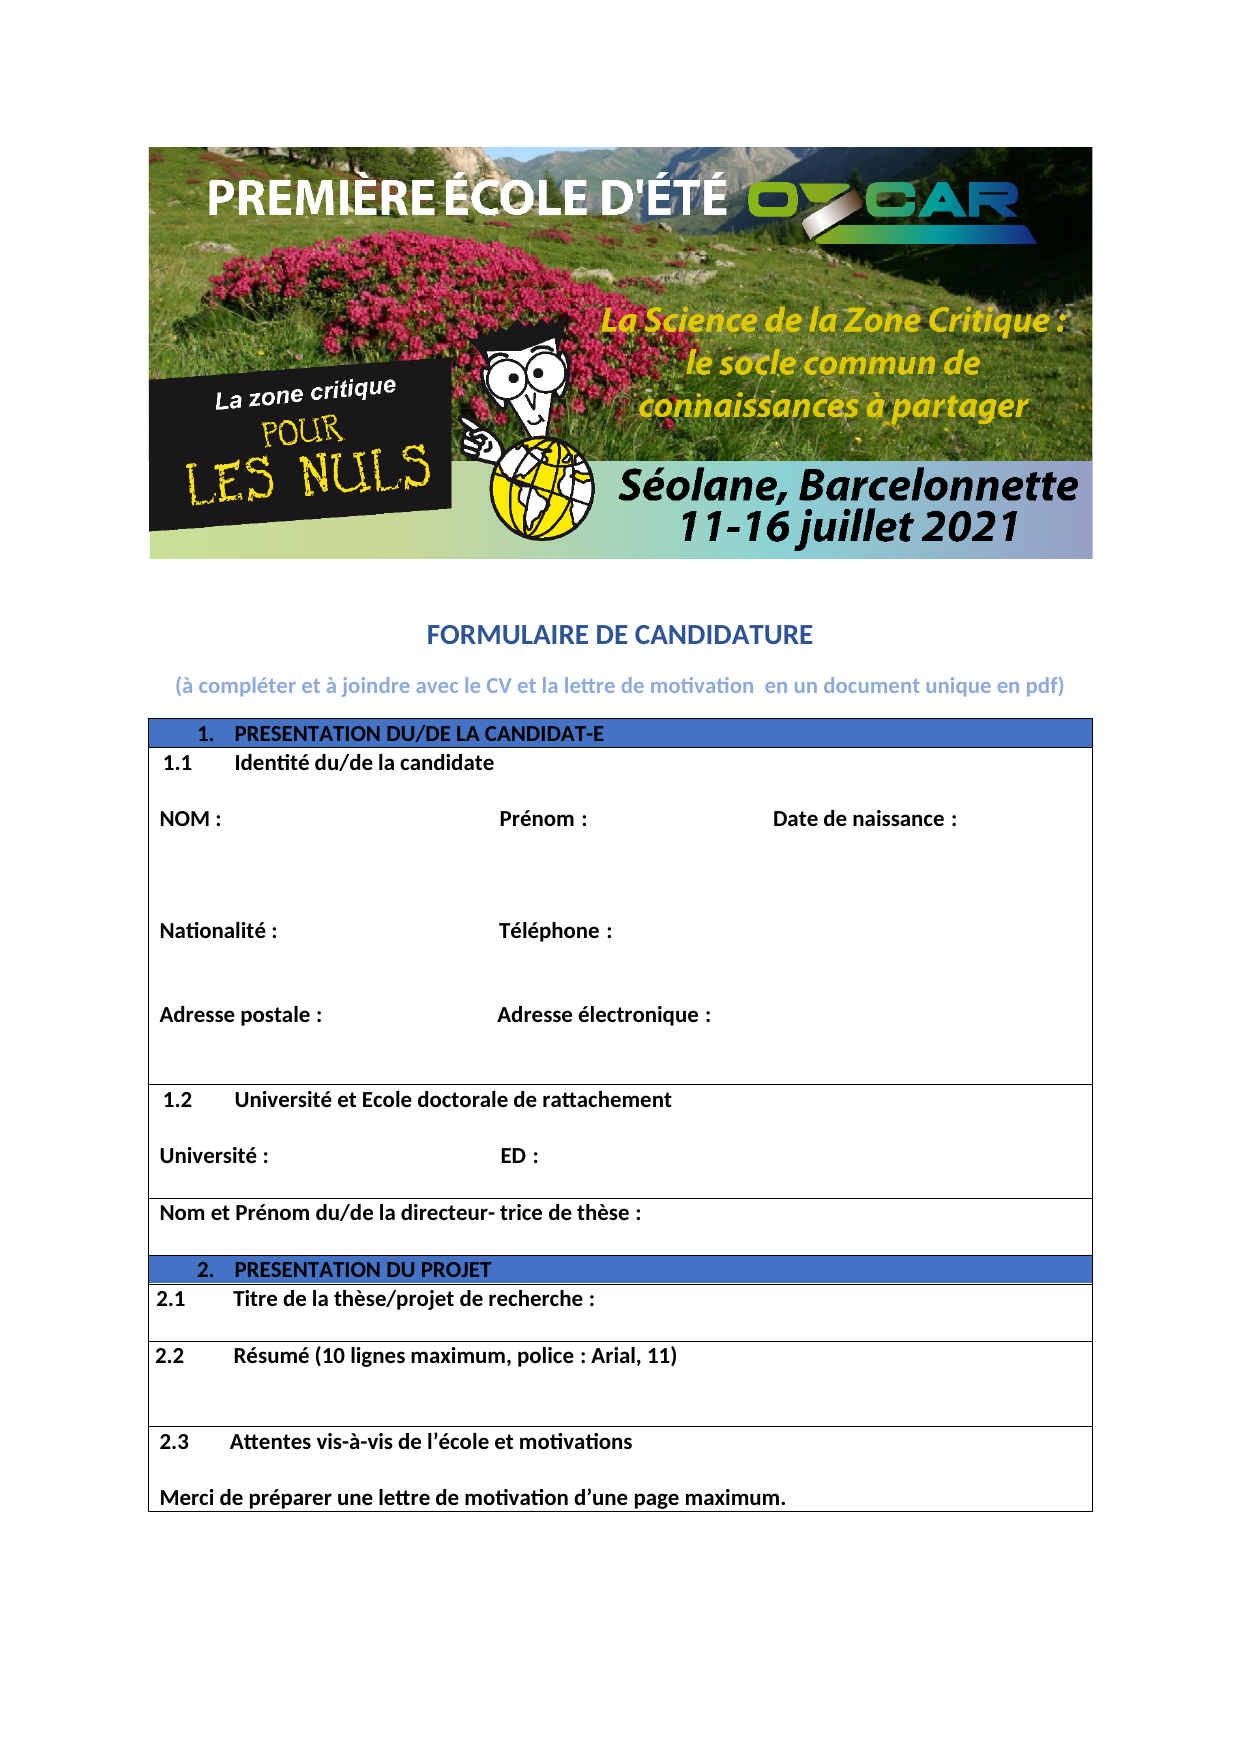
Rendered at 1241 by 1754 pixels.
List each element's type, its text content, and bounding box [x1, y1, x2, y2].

text FORMULAIRE DE CANDIDATURE [148, 616, 1093, 652]
table_cell Université et Ecole doctorale de rattachement Université : ED : [149, 1085, 1092, 1197]
table_cell Résumé (10 lignes maximum, police : Arial, 11) [149, 1342, 1092, 1426]
table_header PRESENTATION DU/DE LA CANDIDAT-E [149, 719, 1092, 747]
table_cell Nom et Prénom du/de la directeur- trice de thèse : [149, 1199, 1092, 1254]
table_cell Identité du/de la candidate NOM : Prénom : Date de naissance : Nationalité : Téléphone : Adresse postale : Adresse électronique : [149, 748, 1092, 1084]
picture [147, 147, 1093, 559]
table_cell Titre de la thèse/projet de recherche : [149, 1285, 1092, 1341]
table_cell PRESENTATION DU PROJET [149, 1256, 1092, 1283]
text (à compléter et à joindre avec le CV et la lettre de motivation en un document unique en pdf) [148, 671, 1093, 699]
table_cell 2.3 Attentes vis-à-vis de l’école et motivations Merci de préparer une lettre de motivation d’une page maximum. [149, 1427, 1092, 1511]
